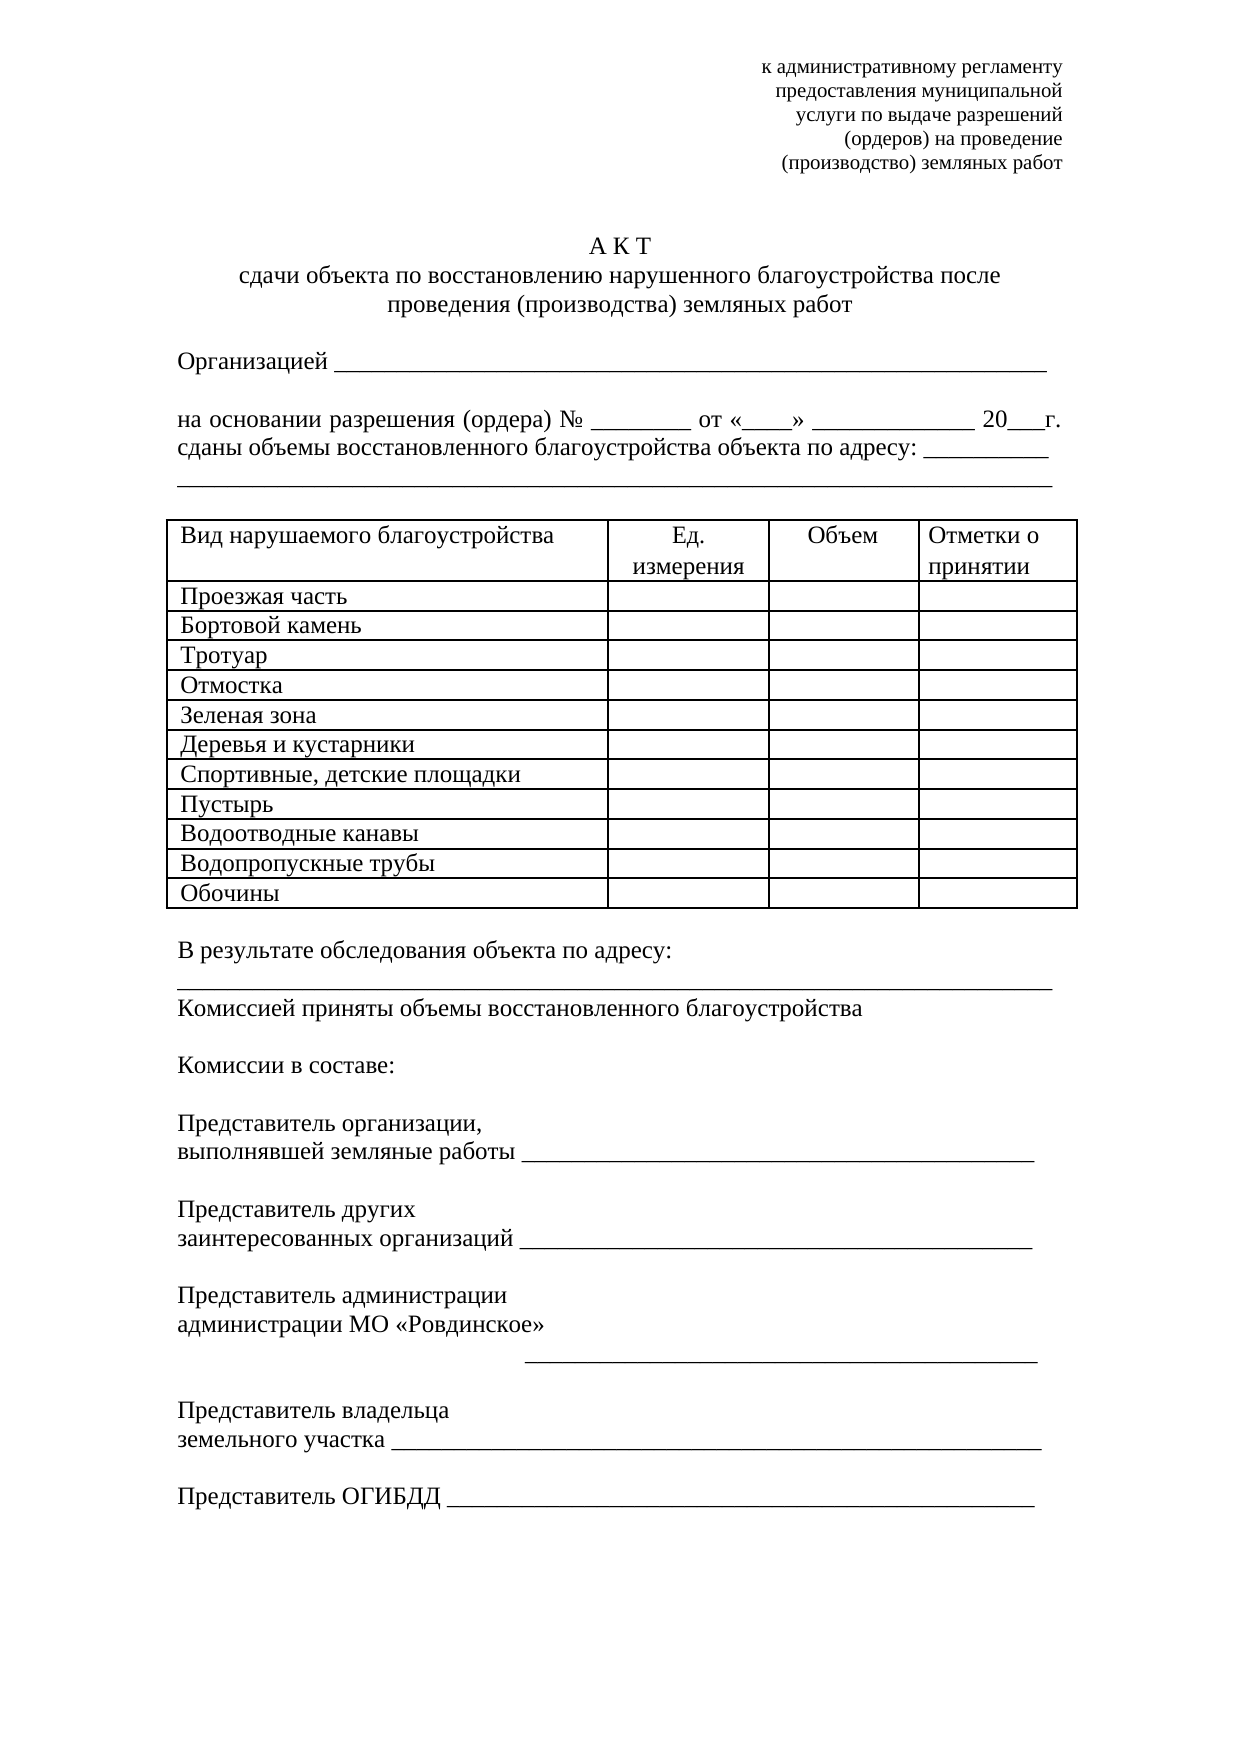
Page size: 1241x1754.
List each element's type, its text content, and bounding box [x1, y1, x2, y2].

text Представитель владельца [177, 1395, 1090, 1424]
text предоставления муниципальной [150, 78, 1062, 102]
table_cell Спортивные, детские площадки [168, 760, 607, 788]
text Представитель администрации [177, 1280, 1090, 1309]
text Представитель других [177, 1194, 1090, 1223]
text сдачи объекта по восстановлению нарушенного благоустройства после [150, 260, 1089, 289]
table_cell [609, 612, 768, 639]
table_cell [770, 671, 918, 699]
text Комиссии в составе: [177, 1050, 1090, 1079]
text Представитель ОГИБДД _______________________________________________ [177, 1481, 1090, 1510]
table_cell [609, 879, 768, 907]
table_cell Бортовой камень [168, 612, 607, 639]
text администрации МО «Ровдинское» _________________________________________ [177, 1309, 1090, 1366]
table_cell Деревья и кустарники [168, 731, 607, 758]
table_cell [770, 820, 918, 847]
table_cell принятии [920, 549, 1076, 580]
table_cell [770, 701, 918, 729]
table_cell [609, 760, 768, 788]
text ______________________________________________________________________ [177, 964, 1090, 993]
text Представитель организации, [177, 1108, 1090, 1136]
table_cell измерения [609, 549, 768, 580]
text проведения (производства) земляных работ [150, 289, 1089, 317]
table_cell [920, 701, 1076, 729]
table_cell [920, 879, 1076, 907]
text (ордеров) на проведение [150, 126, 1062, 150]
table_cell [770, 850, 918, 877]
table_cell [609, 641, 768, 669]
table_cell [770, 641, 918, 669]
table_cell [770, 612, 918, 639]
table_cell [770, 549, 918, 580]
table_cell [609, 731, 768, 758]
table_cell Отмостка [168, 671, 607, 699]
table_cell [920, 612, 1076, 639]
table_cell Водоотводные канавы [168, 820, 607, 847]
table_cell [609, 790, 768, 818]
text к административному регламенту [150, 54, 1062, 78]
text Организацией _________________________________________________________ [177, 346, 1090, 375]
table_cell [920, 641, 1076, 669]
table_cell [920, 760, 1076, 788]
table_cell [609, 850, 768, 877]
table_header Ед. [609, 521, 768, 548]
table_header Объем [770, 521, 918, 548]
table_cell [770, 582, 918, 609]
table_header Отметки о [920, 521, 1076, 548]
text услуги по выдаче разрешений [150, 102, 1062, 126]
table_header Вид нарушаемого благоустройства [168, 521, 607, 548]
list результате обследования объекта по адресу: [177, 935, 1090, 964]
table_cell Зеленая зона [168, 701, 607, 729]
table_cell Тротуар [168, 641, 607, 669]
text земельного участка ____________________________________________________ [177, 1424, 1090, 1452]
table_cell [770, 760, 918, 788]
table_cell [609, 820, 768, 847]
text ______________________________________________________________________ [177, 461, 1090, 490]
table_cell Обочины [168, 879, 607, 907]
table_cell [770, 879, 918, 907]
text выполнявшей земляные работы _________________________________________ [177, 1136, 1090, 1165]
text А К Т [150, 231, 1089, 260]
table_cell [920, 582, 1076, 609]
table_cell [770, 790, 918, 818]
table_cell [920, 790, 1076, 818]
table_cell [770, 731, 918, 758]
table_cell [920, 671, 1076, 699]
table_cell [920, 820, 1076, 847]
table_cell Пустырь [168, 790, 607, 818]
table_cell [168, 549, 607, 580]
table_cell [609, 671, 768, 699]
text Комиссией приняты объемы восстановленного благоустройства [177, 993, 1090, 1021]
table_cell [609, 582, 768, 609]
table_cell Проезжая часть [168, 582, 607, 609]
text заинтересованных организаций _________________________________________ [177, 1223, 1090, 1251]
table_cell Водопропускные трубы [168, 850, 607, 877]
table_cell [920, 731, 1076, 758]
text на основании разрешения (ордера) № ________ от «____» _____________ 20___г. сданы объемы восстановленного благоустройства объекта по адресу: __________ [177, 404, 1062, 461]
text (производство) земляных работ [150, 150, 1062, 174]
table_cell [920, 850, 1076, 877]
table_cell [609, 701, 768, 729]
